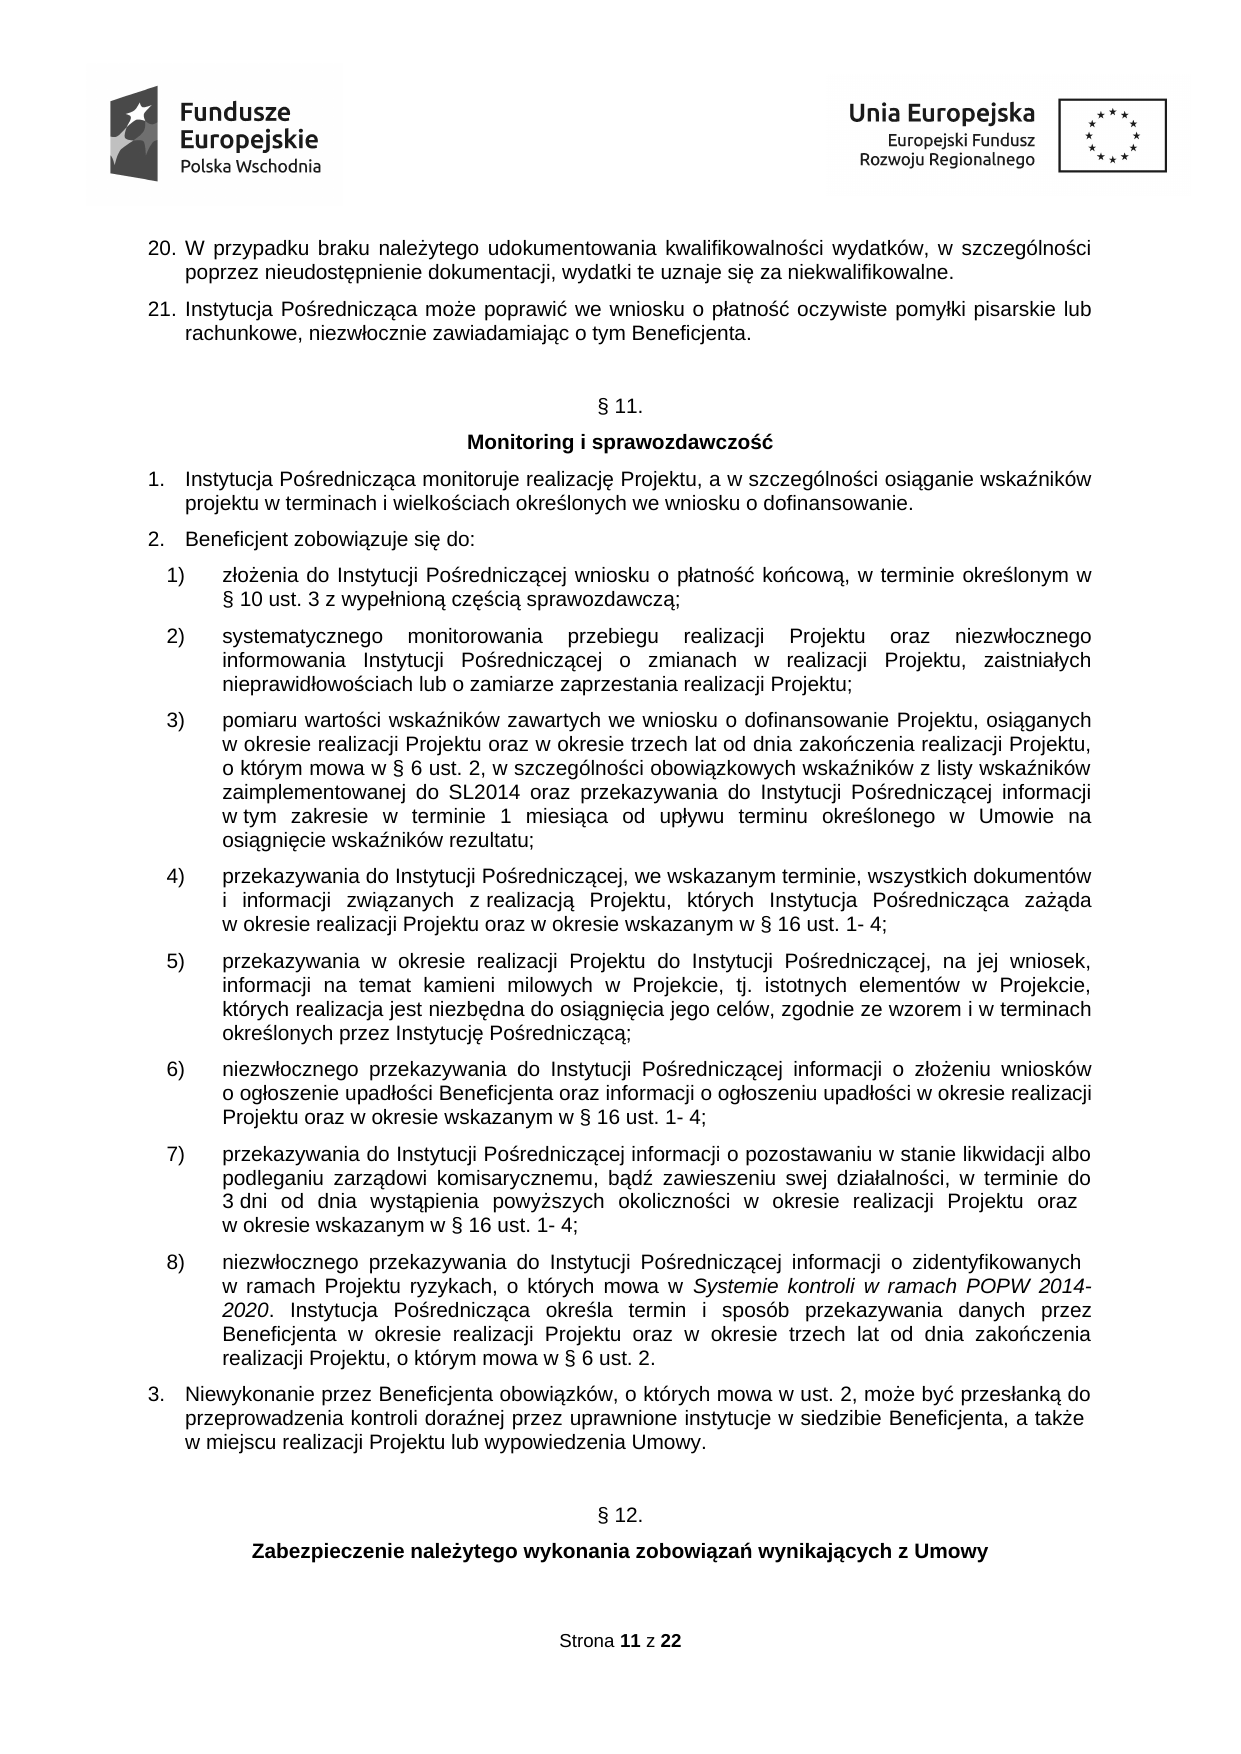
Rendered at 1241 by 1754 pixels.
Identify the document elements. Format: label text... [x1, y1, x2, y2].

list Beneficjent zobowiązuje się do: [148, 527, 1092, 551]
list Niewykonanie przez Beneficjenta obowiązków, o których mowa w ust. 2, może być przesłanką do przeprowadzenia kontroli doraźnej przez uprawnione instytucje w siedzibie Beneficjenta, a także w miejscu realizacji Projektu lub wypowiedzenia Umowy. [148, 1382, 1092, 1454]
text § 11. [148, 393, 1092, 417]
list systematycznego monitorowania przebiegu realizacji Projektu oraz niezwłocznego informowania Instytucji Pośredniczącej o zmianach w realizacji Projektu, zaistniałych nieprawidłowościach lub o zamiarze zaprzestania realizacji Projektu; [185, 624, 1092, 696]
text § 12. [148, 1503, 1092, 1527]
list Instytucja Pośrednicząca może poprawić we wniosku o płatność oczywiste pomyłki pisarskie lub rachunkowe, niezwłocznie zawiadamiając o tym Beneficjenta. [148, 297, 1092, 344]
text Zabezpieczenie należytego wykonania zobowiązań wynikających z Umowy [148, 1539, 1092, 1563]
list przekazywania do Instytucji Pośredniczącej informacji o pozostawaniu w stanie likwidacji albo podleganiu zarządowi komisarycznemu, bądź zawieszeniu swej działalności, w terminie do 3 dni od dnia wystąpienia powyższych okoliczności w okresie realizacji Projektu oraz w okresie wskazanym w § 16 ust. 1- 4; [185, 1141, 1092, 1237]
list W przypadku braku należytego udokumentowania kwalifikowalności wydatków, w szczególności poprzez nieudostępnienie dokumentacji, wydatki te uznaje się za niekwalifikowalne. [148, 236, 1092, 284]
list przekazywania do Instytucji Pośredniczącej, we wskazanym terminie, wszystkich dokumentów i informacji związanych z realizacją Projektu, których Instytucja Pośrednicząca zażąda w okresie realizacji Projektu oraz w okresie wskazanym w § 16 ust. 1- 4; [185, 864, 1092, 936]
list Instytucja Pośrednicząca monitoruje realizację Projektu, a w szczególności osiąganie wskaźników projektu w terminach i wielkościach określonych we wniosku o dofinansowanie. [148, 466, 1092, 514]
list złożenia do Instytucji Pośredniczącej wniosku o płatność końcową, w terminie określonym w § 10 ust. 3 z wypełnioną częścią sprawozdawczą; [185, 563, 1092, 611]
picture [86, 63, 344, 206]
list niezwłocznego przekazywania do Instytucji Pośredniczącej informacji o złożeniu wniosków o ogłoszenie upadłości Beneficjenta oraz informacji o ogłoszeniu upadłości w okresie realizacji Projektu oraz w okresie wskazanym w § 16 ust. 1- 4; [185, 1057, 1092, 1129]
list niezwłocznego przekazywania do Instytucji Pośredniczącej informacji o zidentyfikowanych w ramach Projektu ryzykach, o których mowa w Systemie kontroli w ramach POPW 2014-2020. Instytucja Pośrednicząca określa termin i sposób przekazywania danych przez Beneficjenta w okresie realizacji Projektu oraz w okresie trzech lat od dnia zakończenia realizacji Projektu, o którym mowa w § 6 ust. 2. [185, 1250, 1092, 1369]
list pomiaru wartości wskaźników zawartych we wniosku o dofinansowanie Projektu, osiąganych w okresie realizacji Projektu oraz w okresie trzech lat od dnia zakończenia realizacji Projektu, o którym mowa w § 6 ust. 2, w szczególności obowiązkowych wskaźników z listy wskaźników zaimplementowanej do SL2014 oraz przekazywania do Instytucji Pośredniczącej informacji w tym zakresie w terminie 1 miesiąca od upływu terminu określonego w Umowie na osiągnięcie wskaźników rezultatu; [185, 708, 1092, 852]
list przekazywania w okresie realizacji Projektu do Instytucji Pośredniczącej, na jej wniosek, informacji na temat kamieni milowych w Projekcie, tj. istotnych elementów w Projekcie, których realizacja jest niezbędna do osiągnięcia jego celów, zgodnie ze wzorem i w terminach określonych przez Instytucję Pośredniczącą; [185, 949, 1092, 1044]
text Monitoring i sprawozdawczość [148, 430, 1092, 454]
picture [826, 74, 1191, 196]
